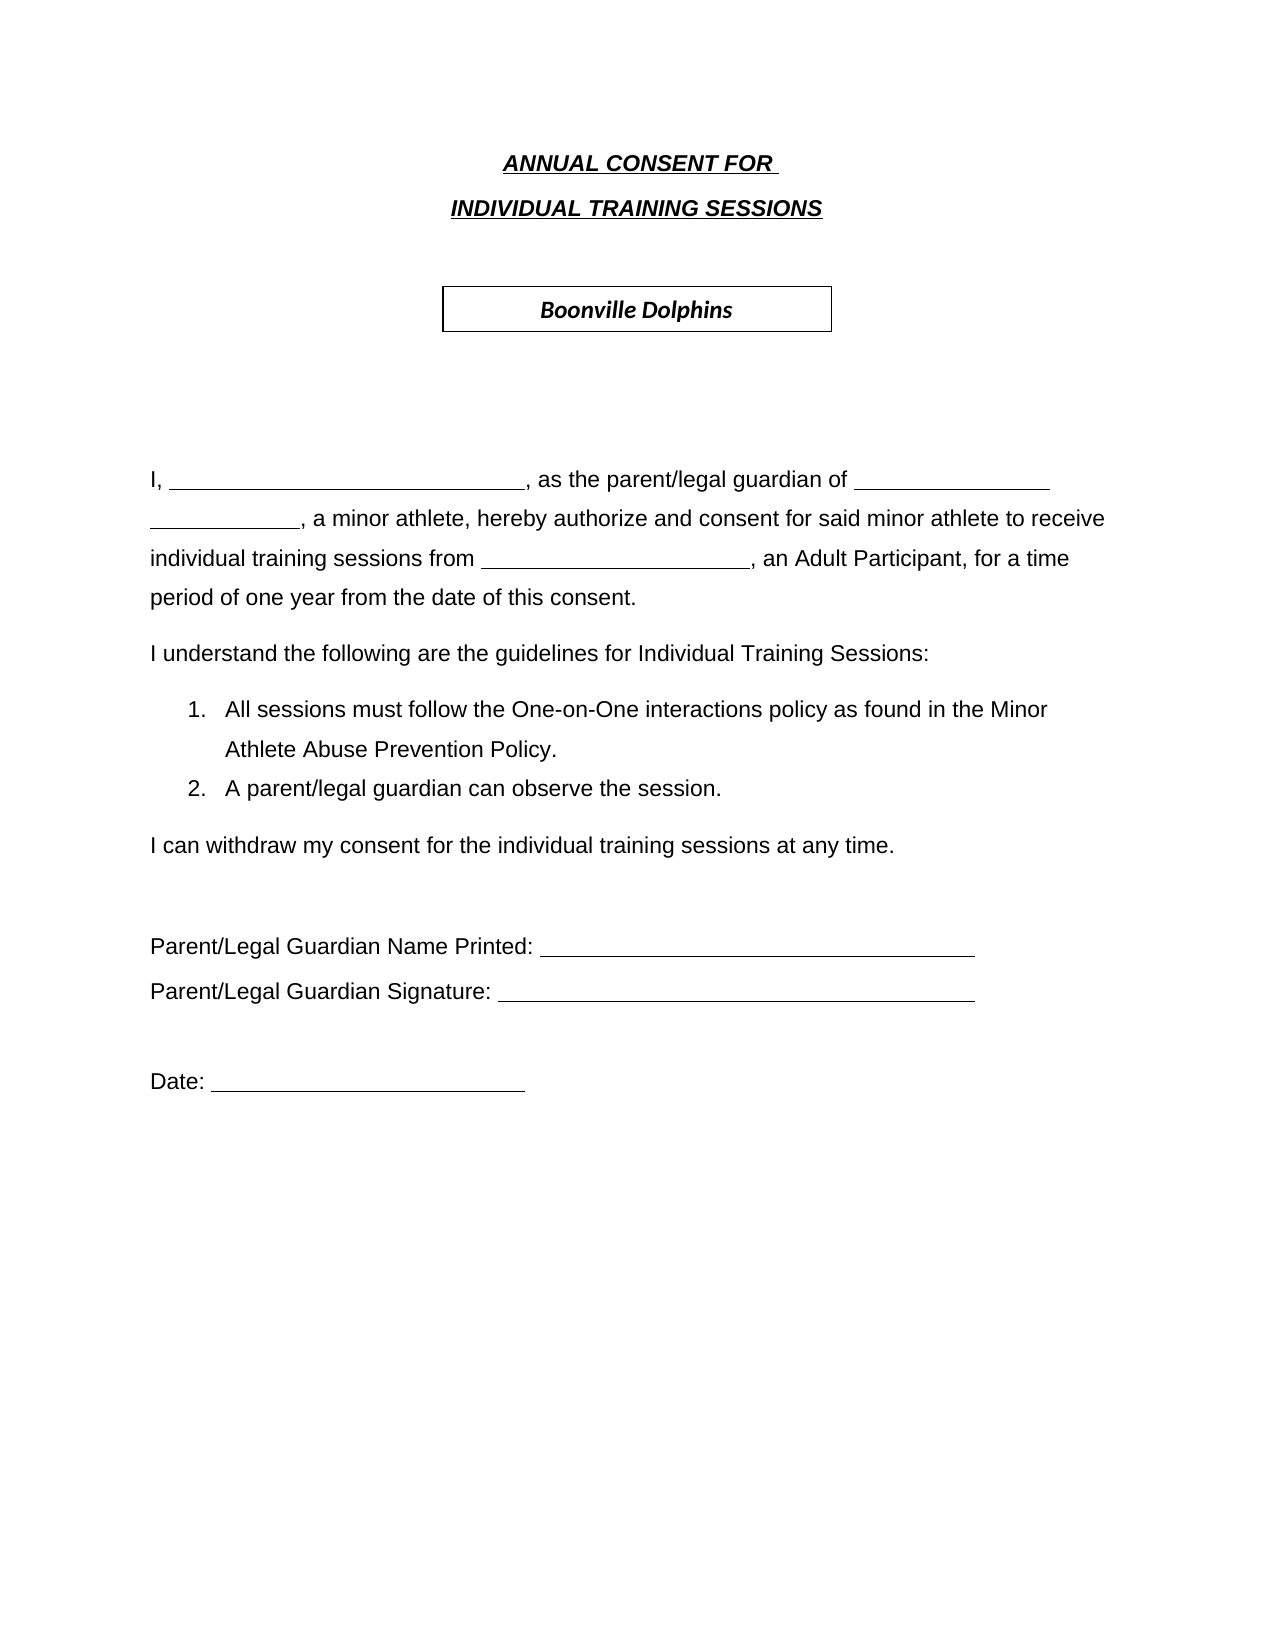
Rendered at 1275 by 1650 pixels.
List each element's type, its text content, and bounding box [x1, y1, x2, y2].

list A parent/legal guardian can observe the session. [187, 775, 1125, 802]
list All sessions must follow the One-on-One interactions policy as found in the Minor Athlete Abuse Prevention Policy. [187, 696, 1125, 762]
text I, , as the parent/legal guardian of , a minor athlete, hereby authorize and consent for said minor athlete to receive individual training sessions from , an Adult Participant, for a time period of one year from the date of this consent. [150, 466, 1125, 611]
text I can withdraw my consent for the individual training sessions at any time. [150, 832, 1125, 858]
text Parent/Legal Guardian Signature: [150, 978, 1125, 1004]
text Parent/Legal Guardian Name Printed: [150, 933, 1125, 959]
text ANNUAL CONSENT FOR [150, 150, 1125, 176]
text Date: [150, 1068, 1125, 1094]
text I understand the following are the guidelines for Individual Training Sessions: [150, 640, 1125, 667]
text INDIVIDUAL TRAINING SESSIONS [150, 195, 1125, 221]
